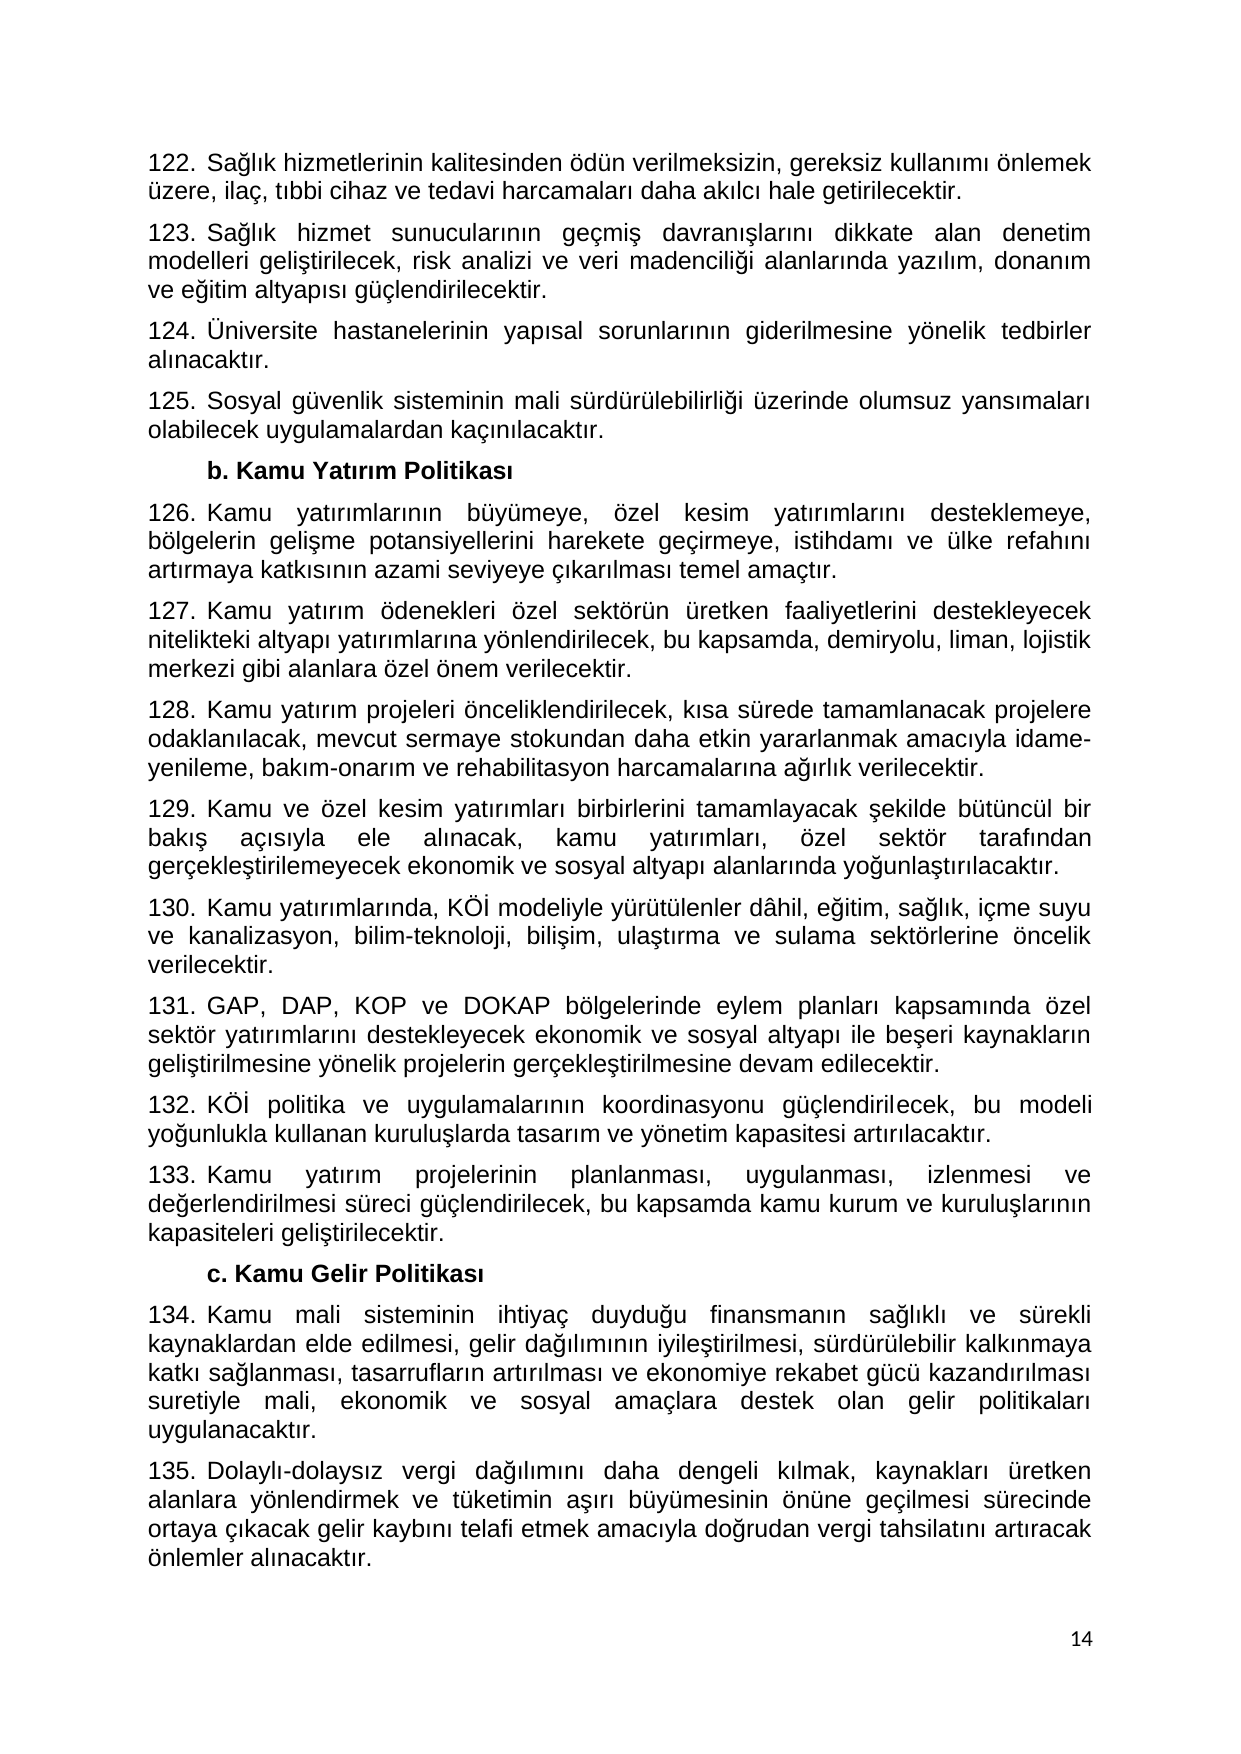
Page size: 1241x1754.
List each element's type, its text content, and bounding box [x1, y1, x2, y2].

list Kamu yatırımlarında, KÖİ modeliyle yürütülenler dâhil, eğitim, sağlık, içme suyu ve kanalizasyon, bilim-teknoloji, bilişim, ulaştırma ve sulama sektörlerine öncelik verilecektir. [148, 893, 1093, 979]
list GAP, DAP, KOP ve DOKAP bölgelerinde eylem planları kapsamında özel sektör yatırımlarını destekleyecek ekonomik ve sosyal altyapı ile beşeri kaynakların geliştirilmesine yönelik projelerin gerçekleştirilmesine devam edilecektir. [148, 991, 1093, 1078]
text b. Kamu Yatırım Politikası [148, 456, 1093, 485]
list Kamu yatırım projeleri önceliklendirilecek, kısa sürede tamamlanacak projelere odaklanılacak, mevcut sermaye stokundan daha etkin yararlanmak amacıyla idame-yenileme, bakım-onarım ve rehabilitasyon harcamalarına ağırlık verilecektir. [148, 695, 1093, 781]
list Dolaylı-dolaysız vergi dağılımını daha dengeli kılmak, kaynakları üretken alanlara yönlendirmek ve tüketimin aşırı büyümesinin önüne geçilmesi sürecinde ortaya çıkacak gelir kaybını telafi etmek amacıyla doğrudan vergi tahsilatını artıracak önlemler alınacaktır. [148, 1456, 1093, 1571]
list Kamu yatırım projelerinin planlanması, uygulanması, izlenmesi ve değerlendirilmesi süreci güçlendirilecek, bu kapsamda kamu kurum ve kuruluşlarının kapasiteleri geliştirilecektir. [148, 1160, 1093, 1246]
list Sağlık hizmet sunucularının geçmiş davranışlarını dikkate alan denetim modelleri geliştirilecek, risk analizi ve veri madenciliği alanlarında yazılım, donanım ve eğitim altyapısı güçlendirilecektir. [148, 218, 1093, 304]
list KÖİ politika ve uygulamalarının koordinasyonu güçlendirilecek, bu modeli yoğunlukla kullanan kuruluşlarda tasarım ve yönetim kapasitesi artırılacaktır. [148, 1090, 1093, 1148]
list Üniversite hastanelerinin yapısal sorunlarının giderilmesine yönelik tedbirler alınacaktır. [148, 316, 1093, 374]
list Kamu mali sisteminin ihtiyaç duyduğu finansmanın sağlıklı ve sürekli kaynaklardan elde edilmesi, gelir dağılımının iyileştirilmesi, sürdürülebilir kalkınmaya katkı sağlanması, tasarrufların artırılması ve ekonomiye rekabet gücü kazandırılması suretiyle mali, ekonomik ve sosyal amaçlara destek olan gelir politikaları uygulanacaktır. [148, 1300, 1093, 1444]
list Sosyal güvenlik sisteminin mali sürdürülebilirliği üzerinde olumsuz yansımaları olabilecek uygulamalardan kaçınılacaktır. [148, 386, 1093, 444]
list Kamu ve özel kesim yatırımları birbirlerini tamamlayacak şekilde bütüncül bir bakış açısıyla ele alınacak, kamu yatırımları, özel sektör tarafından gerçekleştirilemeyecek ekonomik ve sosyal altyapı alanlarında yoğunlaştırılacaktır. [148, 794, 1093, 880]
text c. Kamu Gelir Politikası [148, 1259, 1093, 1288]
list Kamu yatırım ödenekleri özel sektörün üretken faaliyetlerini destekleyecek nitelikteki altyapı yatırımlarına yönlendirilecek, bu kapsamda, demiryolu, liman, lojistik merkezi gibi alanlara özel önem verilecektir. [148, 596, 1093, 683]
list Sağlık hizmetlerinin kalitesinden ödün verilmeksizin, gereksiz kullanımı önlemek üzere, ilaç, tıbbi cihaz ve tedavi harcamaları daha akılcı hale getirilecektir. [148, 148, 1093, 205]
list Kamu yatırımlarının büyümeye, özel kesim yatırımlarını desteklemeye, bölgelerin gelişme potansiyellerini harekete geçirmeye, istihdamı ve ülke refahını artırmaya katkısının azami seviyeye çıkarılması temel amaçtır. [148, 498, 1093, 584]
